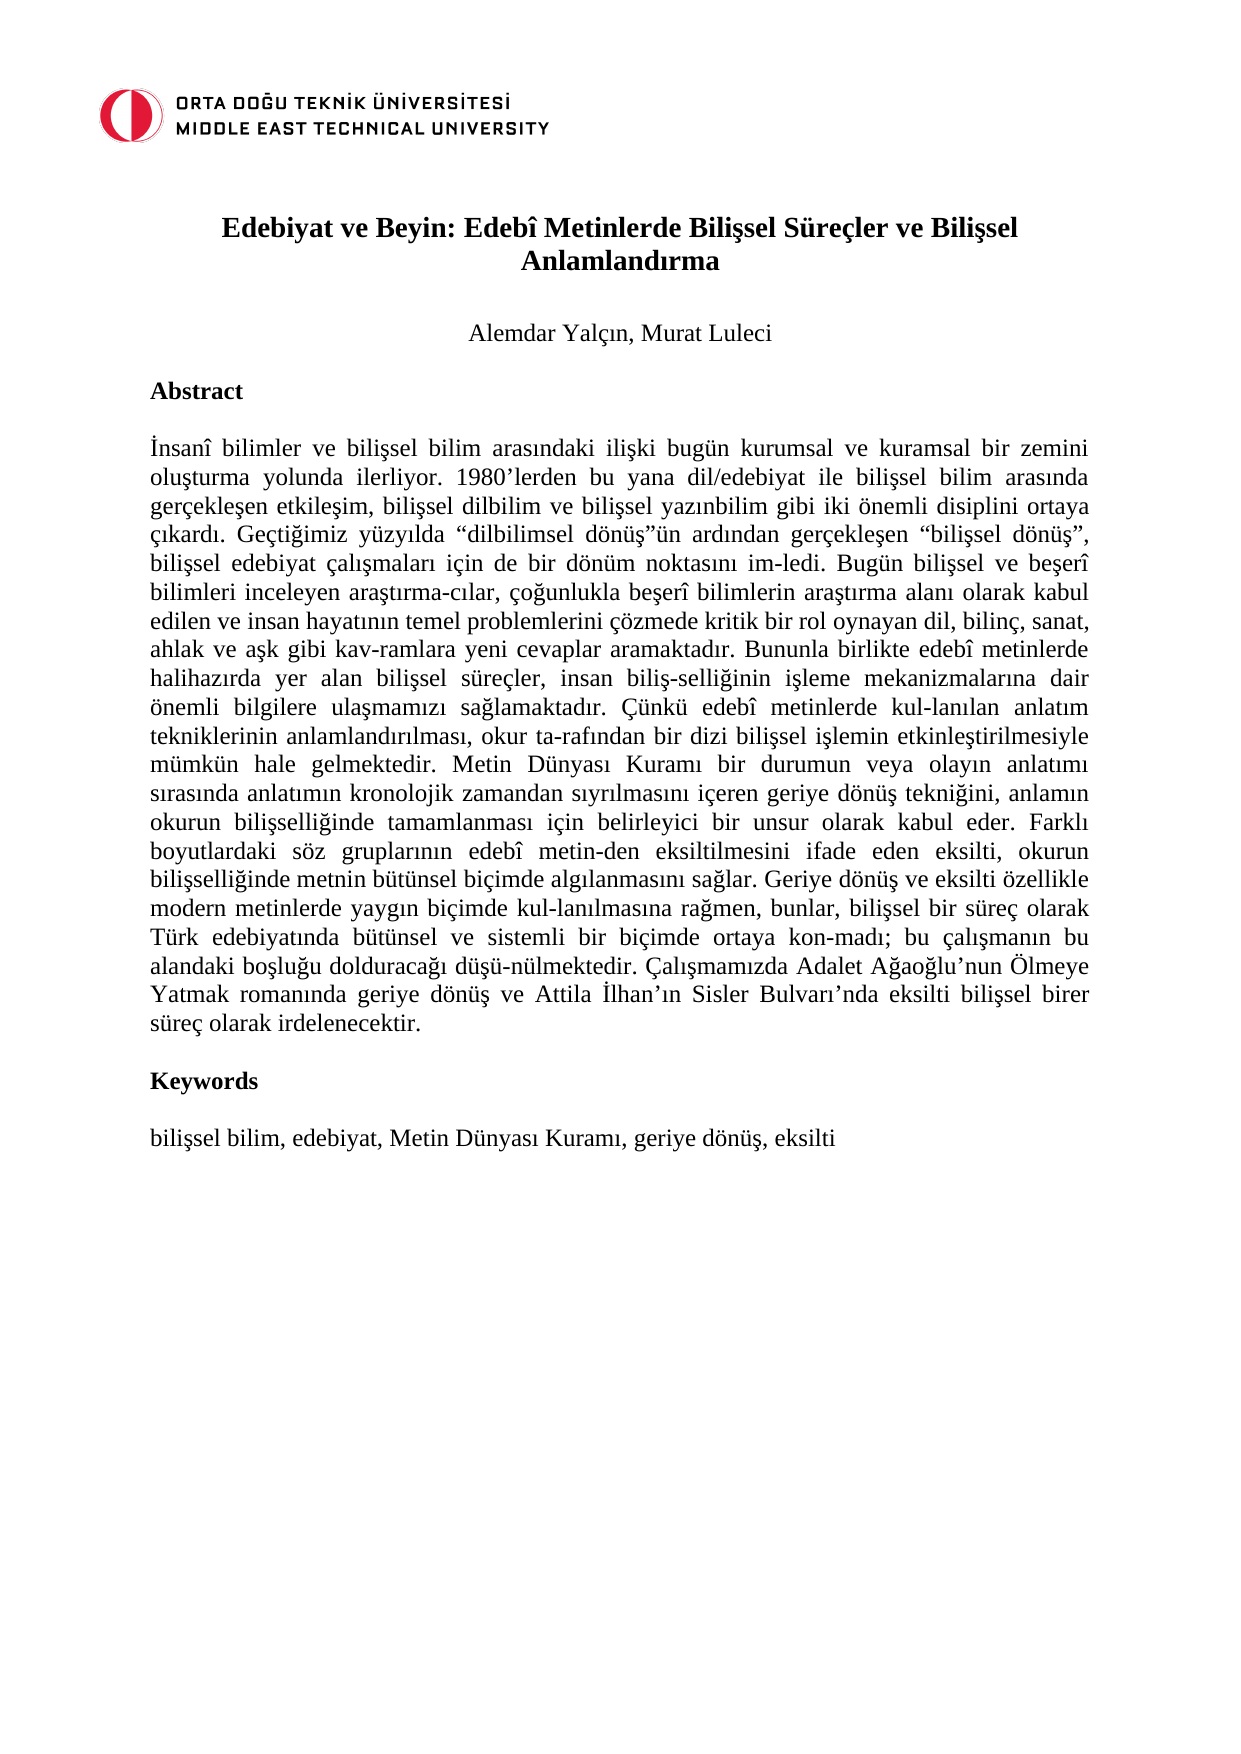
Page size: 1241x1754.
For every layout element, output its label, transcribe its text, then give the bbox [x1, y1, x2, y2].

text Abstract [150, 376, 1090, 404]
picture [33, 34, 614, 198]
text İnsanî bilimler ve bilişsel bilim arasındaki ilişki bugün kurumsal ve kuramsal bir zemini oluşturma yolunda ilerliyor. 1980’lerden bu yana dil/edebiyat ile bilişsel bilim arasında gerçekleşen etkileşim, bilişsel dilbilim ve bilişsel yazınbilim gibi iki önemli disiplini ortaya çıkardı. Geçtiğimiz yüzyılda “dilbilimsel dönüş”ün ardından gerçekleşen “bilişsel dönüş”, bilişsel edebiyat çalışmaları için de bir dönüm noktasını im-ledi. Bugün bilişsel ve beşerî bilimleri inceleyen araştırma-cılar, çoğunlukla beşerî bilimlerin araştırma alanı olarak kabul edilen ve insan hayatının temel problemlerini çözmede kritik bir rol oynayan dil, bilinç, sanat, ahlak ve aşk gibi kav-ramlara yeni cevaplar aramaktadır. Bununla birlikte edebî metinlerde halihazırda yer alan bilişsel süreçler, insan biliş-selliğinin işleme mekanizmalarına dair önemli bilgilere ulaşmamızı sağlamaktadır. Çünkü edebî metinlerde kul-lanılan anlatım tekniklerinin anlamlandırılması, okur ta-rafından bir dizi bilişsel işlemin etkinleştirilmesiyle mümkün hale gelmektedir. Metin Dünyası Kuramı bir durumun veya olayın anlatımı sırasında anlatımın kronolojik zamandan sıyrılmasını içeren geriye dönüş tekniğini, anlamın okurun bilişselliğinde tamamlanması için belirleyici bir unsur olarak kabul eder. Farklı boyutlardaki söz gruplarının edebî metin-den eksiltilmesini ifade eden eksilti, okurun bilişselliğinde metnin bütünsel biçimde algılanmasını sağlar. Geriye dönüş ve eksilti özellikle modern metinlerde yaygın biçimde kul-lanılmasına rağmen, bunlar, bilişsel bir süreç olarak Türk edebiyatında bütünsel ve sistemli bir biçimde ortaya kon-madı; bu çalışmanın bu alandaki boşluğu dolduracağı düşü-nülmektedir. Çalışmamızda Adalet Ağaoğlu’nun Ölmeye Yatmak romanında geriye dönüş ve Attila İlhan’ın Sisler Bulvarı’nda eksilti bilişsel birer süreç olarak irdelenecektir. [150, 433, 1090, 1037]
text Alemdar Yalçın, Murat Luleci [150, 318, 1090, 347]
text bilişsel bilim, edebiyat, Metin Dünyası Kuramı, geriye dönüş, eksilti [150, 1123, 1090, 1152]
subtitle Edebiyat ve Beyin: Edebî Metinlerde Bilişsel Süreçler ve Bilişsel Anlamlandırma [150, 210, 1090, 277]
text Keywords [150, 1066, 1090, 1094]
